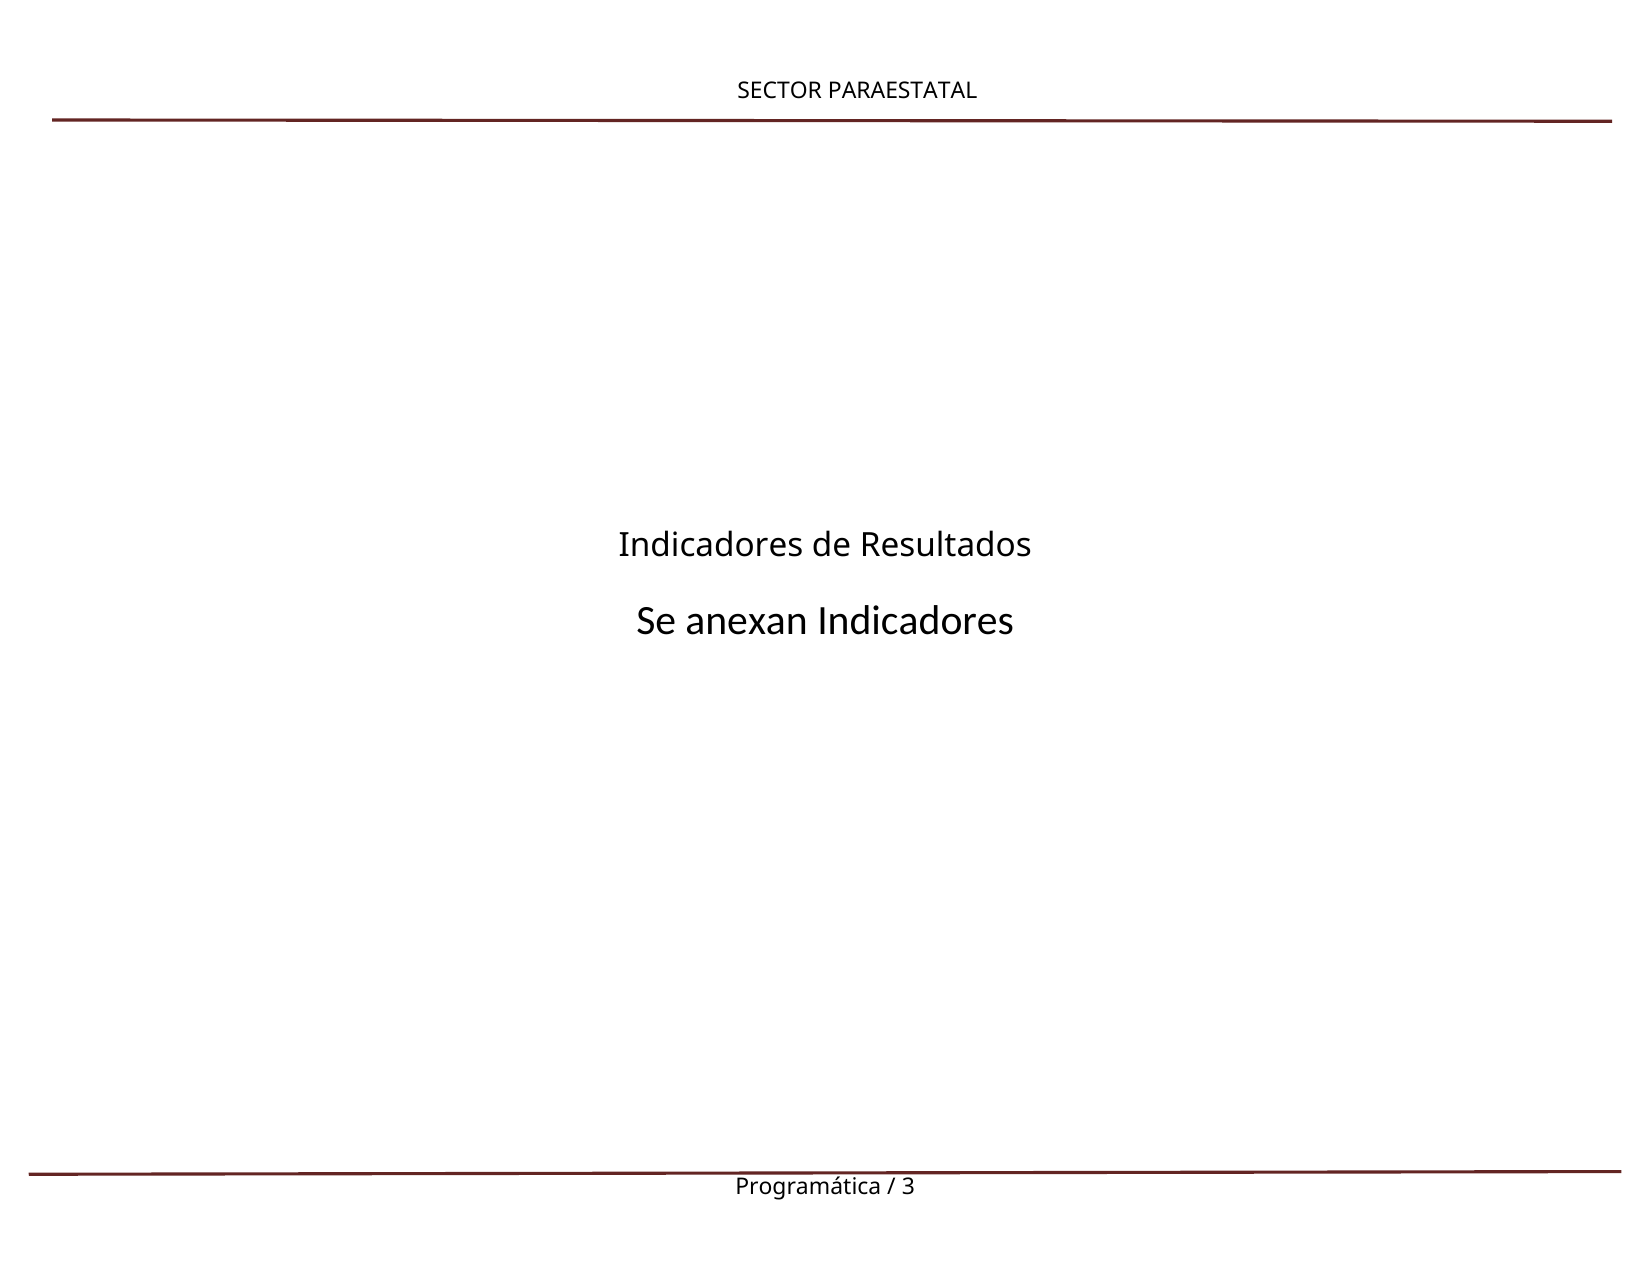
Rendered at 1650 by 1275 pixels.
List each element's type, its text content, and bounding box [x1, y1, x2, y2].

text Se anexan Indicadores [112, 594, 1538, 645]
text Indicadores de Resultados [112, 521, 1538, 567]
